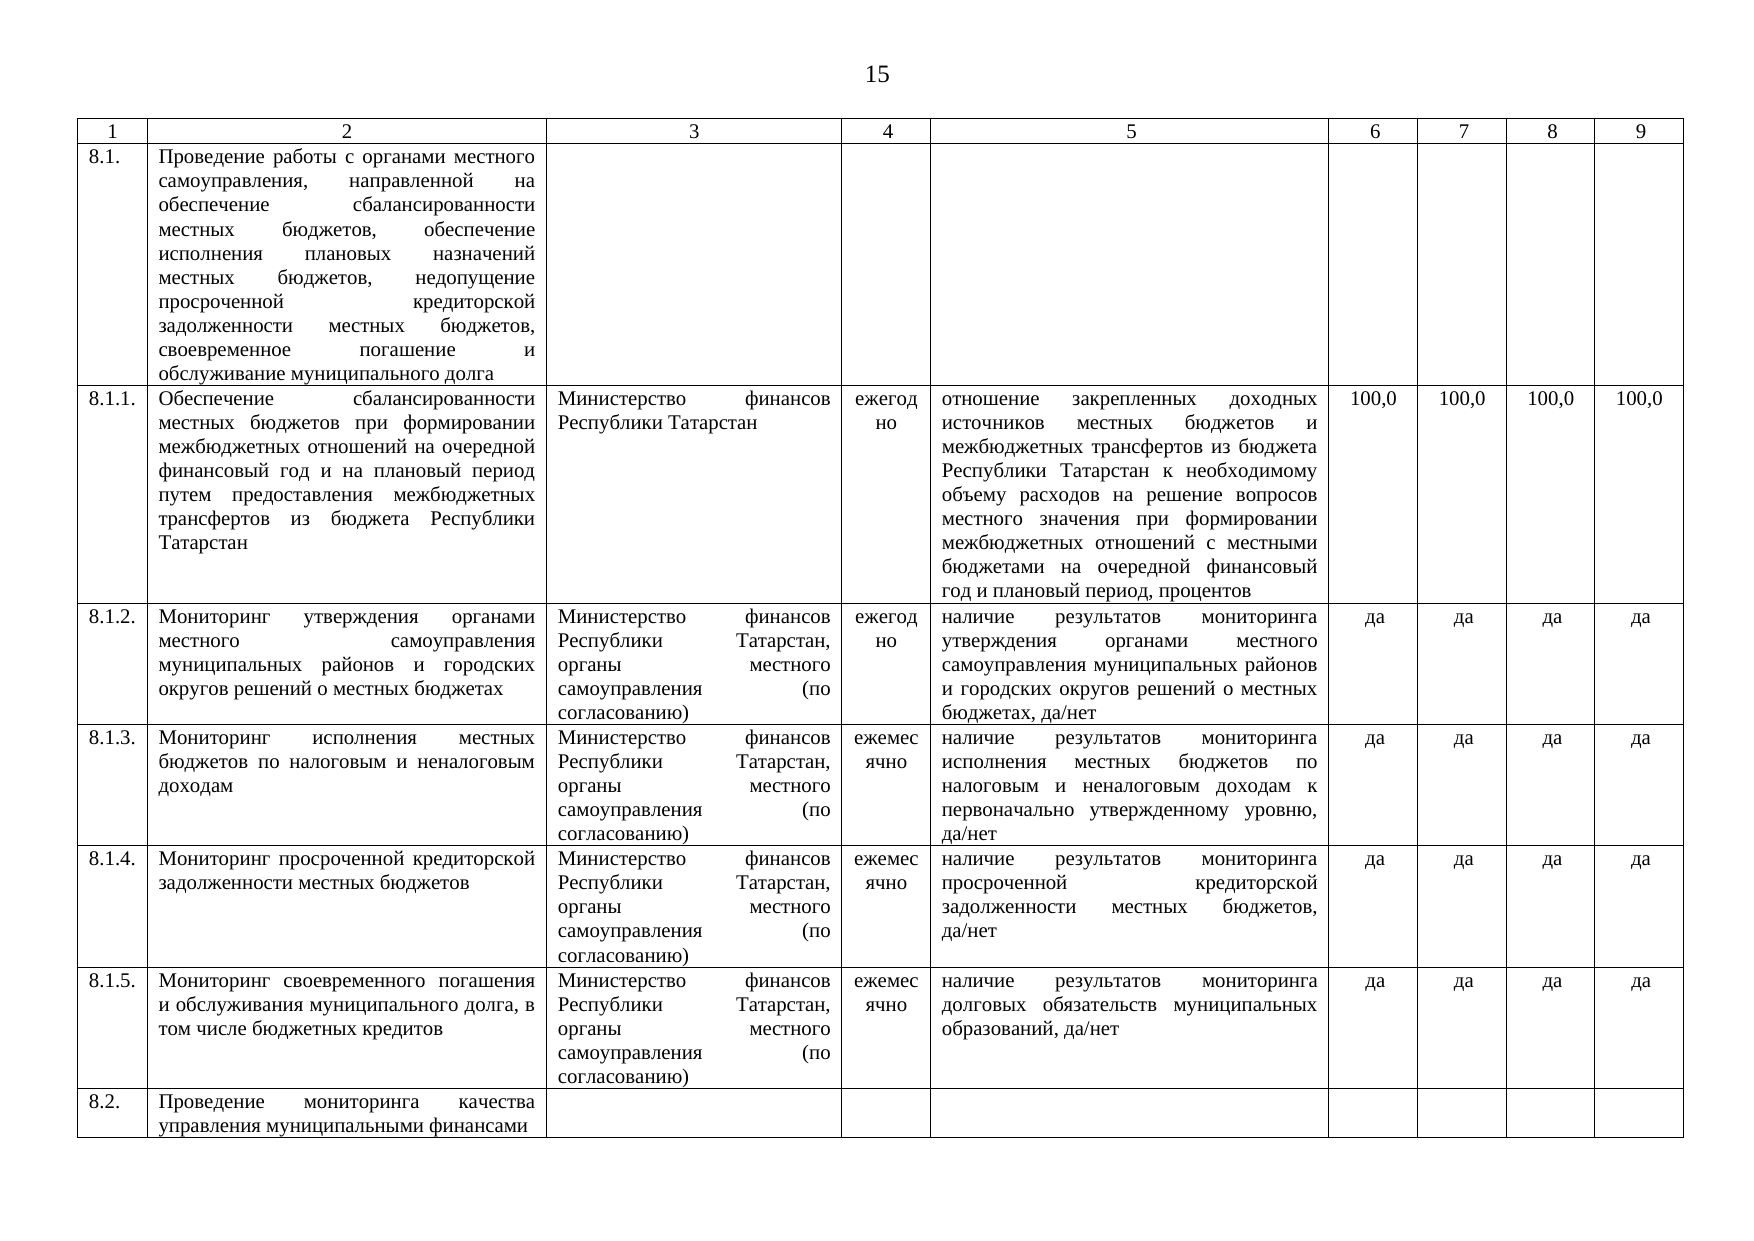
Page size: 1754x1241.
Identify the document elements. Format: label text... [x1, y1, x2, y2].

table_cell да [1595, 725, 1683, 845]
table_cell да [1329, 968, 1417, 1088]
table_header 6 [1329, 119, 1417, 143]
table_cell 8.1.5. [78, 968, 147, 1088]
table_cell [1595, 144, 1683, 385]
table_cell Мониторинг просроченной кредиторской задолженности местных бюджетов [148, 846, 546, 967]
table_cell 100,0 [1329, 386, 1417, 602]
table_cell Министерство финансов Республики Татарстан [547, 386, 841, 602]
table_cell ежегодно [842, 604, 930, 724]
table_cell отношение закрепленных доходных источников местных бюджетов и межбюджетных трансфертов из бюджета Республики Татарстан к необходимому объему расходов на решение вопросов местного значения при формировании межбюджетных отношений с местными бюджетами на очередной финансовый год и плановый период, процентов [931, 386, 1328, 602]
table_header 5 [931, 119, 1328, 143]
table_cell 8.1. [78, 144, 147, 385]
table_cell да [1507, 968, 1594, 1088]
table_cell 8.2. [78, 1089, 147, 1137]
table_cell [1418, 1089, 1506, 1137]
table_cell наличие результатов мониторинга утверждения органами местного самоуправления муниципальных районов и городских округов решений о местных бюджетах, да/нет [931, 604, 1328, 724]
table_cell да [1329, 725, 1417, 845]
table_cell Мониторинг исполнения местных бюджетов по налоговым и неналоговым доходам [148, 725, 546, 845]
table_cell да [1329, 604, 1417, 724]
table_cell Министерство финансов Республики Татарстан, органы местного самоуправления (по согласованию) [547, 846, 841, 967]
table_cell наличие результатов мониторинга исполнения местных бюджетов по налоговым и неналоговым доходам к первоначально утвержденному уровню, да/нет [931, 725, 1328, 845]
table_cell да [1595, 968, 1683, 1088]
table_header 2 [148, 119, 546, 143]
table_cell Министерство финансов Республики Татарстан, органы местного самоуправления (по согласованию) [547, 725, 841, 845]
table_header 9 [1595, 119, 1683, 143]
table_cell да [1595, 846, 1683, 967]
table_cell [1418, 144, 1506, 385]
table_cell [547, 1089, 841, 1137]
table_cell Проведение мониторинга качества управления муниципальными финансами [148, 1089, 546, 1137]
table_cell 100,0 [1418, 386, 1506, 602]
table_cell Обеспечение сбалансированности местных бюджетов при формировании межбюджетных отношений на очередной финансовый год и на плановый период путем предоставления межбюджетных трансфертов из бюджета Республики Татарстан [148, 386, 546, 602]
table_cell ежегодно [842, 386, 930, 602]
table_cell [1595, 1089, 1683, 1137]
table_cell ежемесячно [842, 725, 930, 845]
table_header 4 [842, 119, 930, 143]
table_header 3 [547, 119, 841, 143]
table_cell ежемесячно [842, 846, 930, 967]
table_cell да [1418, 725, 1506, 845]
table_cell Министерство финансов Республики Татарстан, органы местного самоуправления (по согласованию) [547, 604, 841, 724]
table_cell [842, 1089, 930, 1137]
table_cell да [1418, 604, 1506, 724]
table_cell [931, 1089, 1328, 1137]
table_cell 8.1.4. [78, 846, 147, 967]
table_cell [931, 144, 1328, 385]
table_cell [547, 144, 841, 385]
table_cell 8.1.1. [78, 386, 147, 602]
table_cell да [1329, 846, 1417, 967]
table_cell Мониторинг своевременного погашения и обслуживания муниципального долга, в том числе бюджетных кредитов [148, 968, 546, 1088]
table_cell да [1418, 846, 1506, 967]
table_cell Проведение работы с органами местного самоуправления, направленной на обеспечение сбалансированности местных бюджетов, обеспечение исполнения плановых назначений местных бюджетов, недопущение просроченной кредиторской задолженности местных бюджетов, своевременное погашение и обслуживание муниципального долга [148, 144, 546, 385]
table_header 8 [1507, 119, 1594, 143]
table_cell 100,0 [1507, 386, 1594, 602]
table_cell [842, 144, 930, 385]
table_header 7 [1418, 119, 1506, 143]
table_cell да [1507, 604, 1594, 724]
table_header 1 [78, 119, 147, 143]
table_cell [1507, 144, 1594, 385]
table_cell да [1418, 968, 1506, 1088]
table_cell [1507, 1089, 1594, 1137]
table_cell [1329, 1089, 1417, 1137]
table_cell ежемесячно [842, 968, 930, 1088]
table_cell да [1507, 725, 1594, 845]
table_cell наличие результатов мониторинга долговых обязательств муниципальных образований, да/нет [931, 968, 1328, 1088]
table_cell наличие результатов мониторинга просроченной кредиторской задолженности местных бюджетов, да/нет [931, 846, 1328, 967]
table_cell Мониторинг утверждения органами местного самоуправления муниципальных районов и городских округов решений о местных бюджетах [148, 604, 546, 724]
table_cell 8.1.3. [78, 725, 147, 845]
table_cell да [1595, 604, 1683, 724]
table_cell [1329, 144, 1417, 385]
table_cell 8.1.2. [78, 604, 147, 724]
table_cell Министерство финансов Республики Татарстан, органы местного самоуправления (по согласованию) [547, 968, 841, 1088]
table_cell 100,0 [1595, 386, 1683, 602]
table_cell да [1507, 846, 1594, 967]
